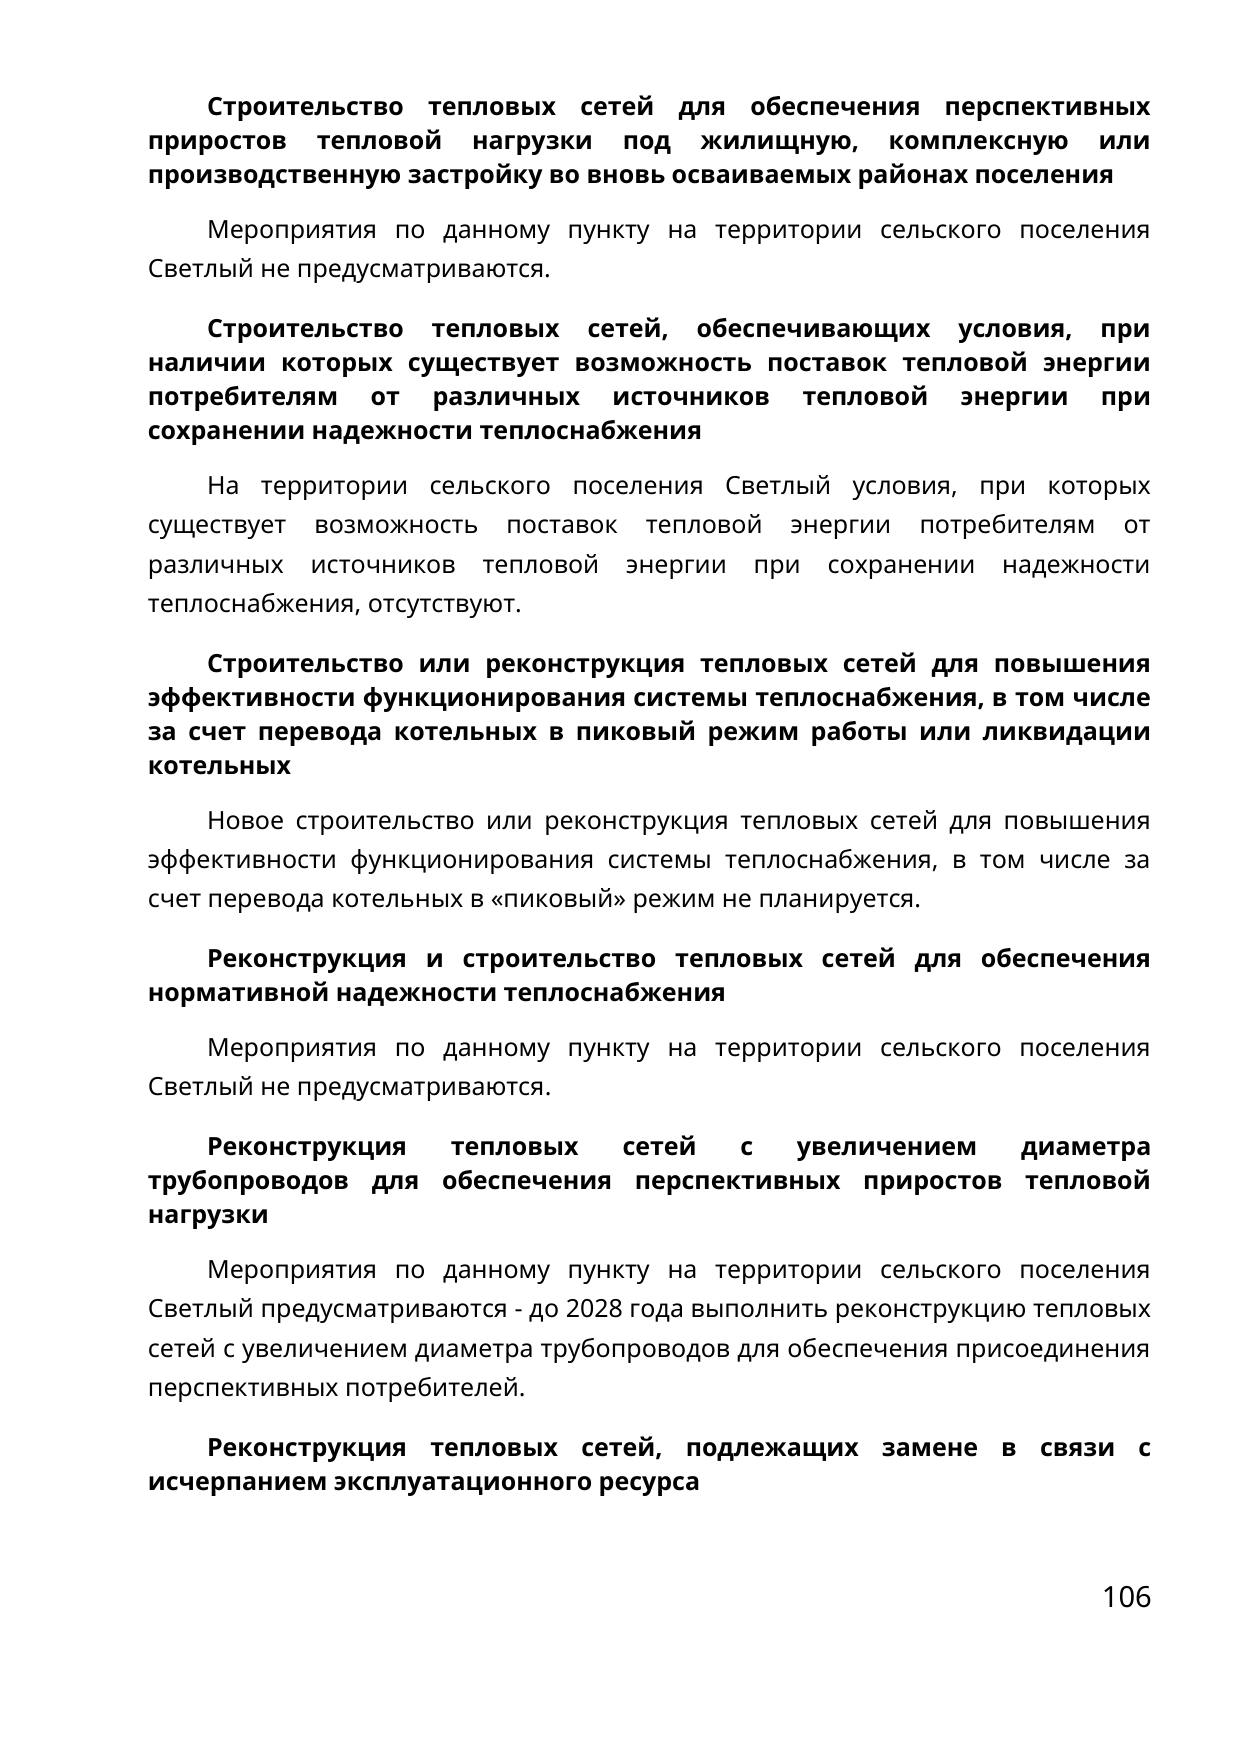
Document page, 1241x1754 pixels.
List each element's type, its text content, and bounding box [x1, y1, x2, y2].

text Мероприятия по данному пункту на территории сельского поселения Светлый не предусматриваются. [148, 212, 1152, 285]
text Строительство или реконструкция тепловых сетей для повышения эффективности функционирования системы теплоснабжения, в том числе за счет перевода котельных в пиковый режим работы или ликвидации котельных [148, 645, 1152, 782]
text Реконструкция тепловых сетей, подлежащих замене в связи с исчерпанием эксплуатационного ресурса [148, 1429, 1152, 1498]
text На территории сельского поселения Светлый условия, при которых существует возможность поставок тепловой энергии потребителям от различных источников тепловой энергии при сохранении надежности теплоснабжения, отсутствуют. [148, 468, 1152, 619]
text Реконструкция тепловых сетей с увеличением диаметра трубопроводов для обеспечения перспективных приростов тепловой нагрузки [148, 1129, 1152, 1231]
text Строительство тепловых сетей, обеспечивающих условия, при наличии которых существует возможность поставок тепловой энергии потребителям от различных источников тепловой энергии при сохранении надежности теплоснабжения [148, 311, 1152, 447]
text Реконструкция и строительство тепловых сетей для обеспечения нормативной надежности теплоснабжения [148, 941, 1152, 1009]
text Мероприятия по данному пункту на территории сельского поселения Светлый предусматриваются - до 2028 года выполнить реконструкцию тепловых сетей с увеличением диаметра трубопроводов для обеспечения присоединения перспективных потребителей. [148, 1252, 1152, 1403]
text Строительство тепловых сетей для обеспечения перспективных приростов тепловой нагрузки под жилищную, комплексную или производственную застройку во вновь осваиваемых районах поселения [148, 89, 1152, 191]
text Новое строительство или реконструкция тепловых сетей для повышения эффективности функционирования системы теплоснабжения, в том числе за счет перевода котельных в «пиковый» режим не планируется. [148, 802, 1152, 915]
text Мероприятия по данному пункту на территории сельского поселения Светлый не предусматриваются. [148, 1030, 1152, 1103]
